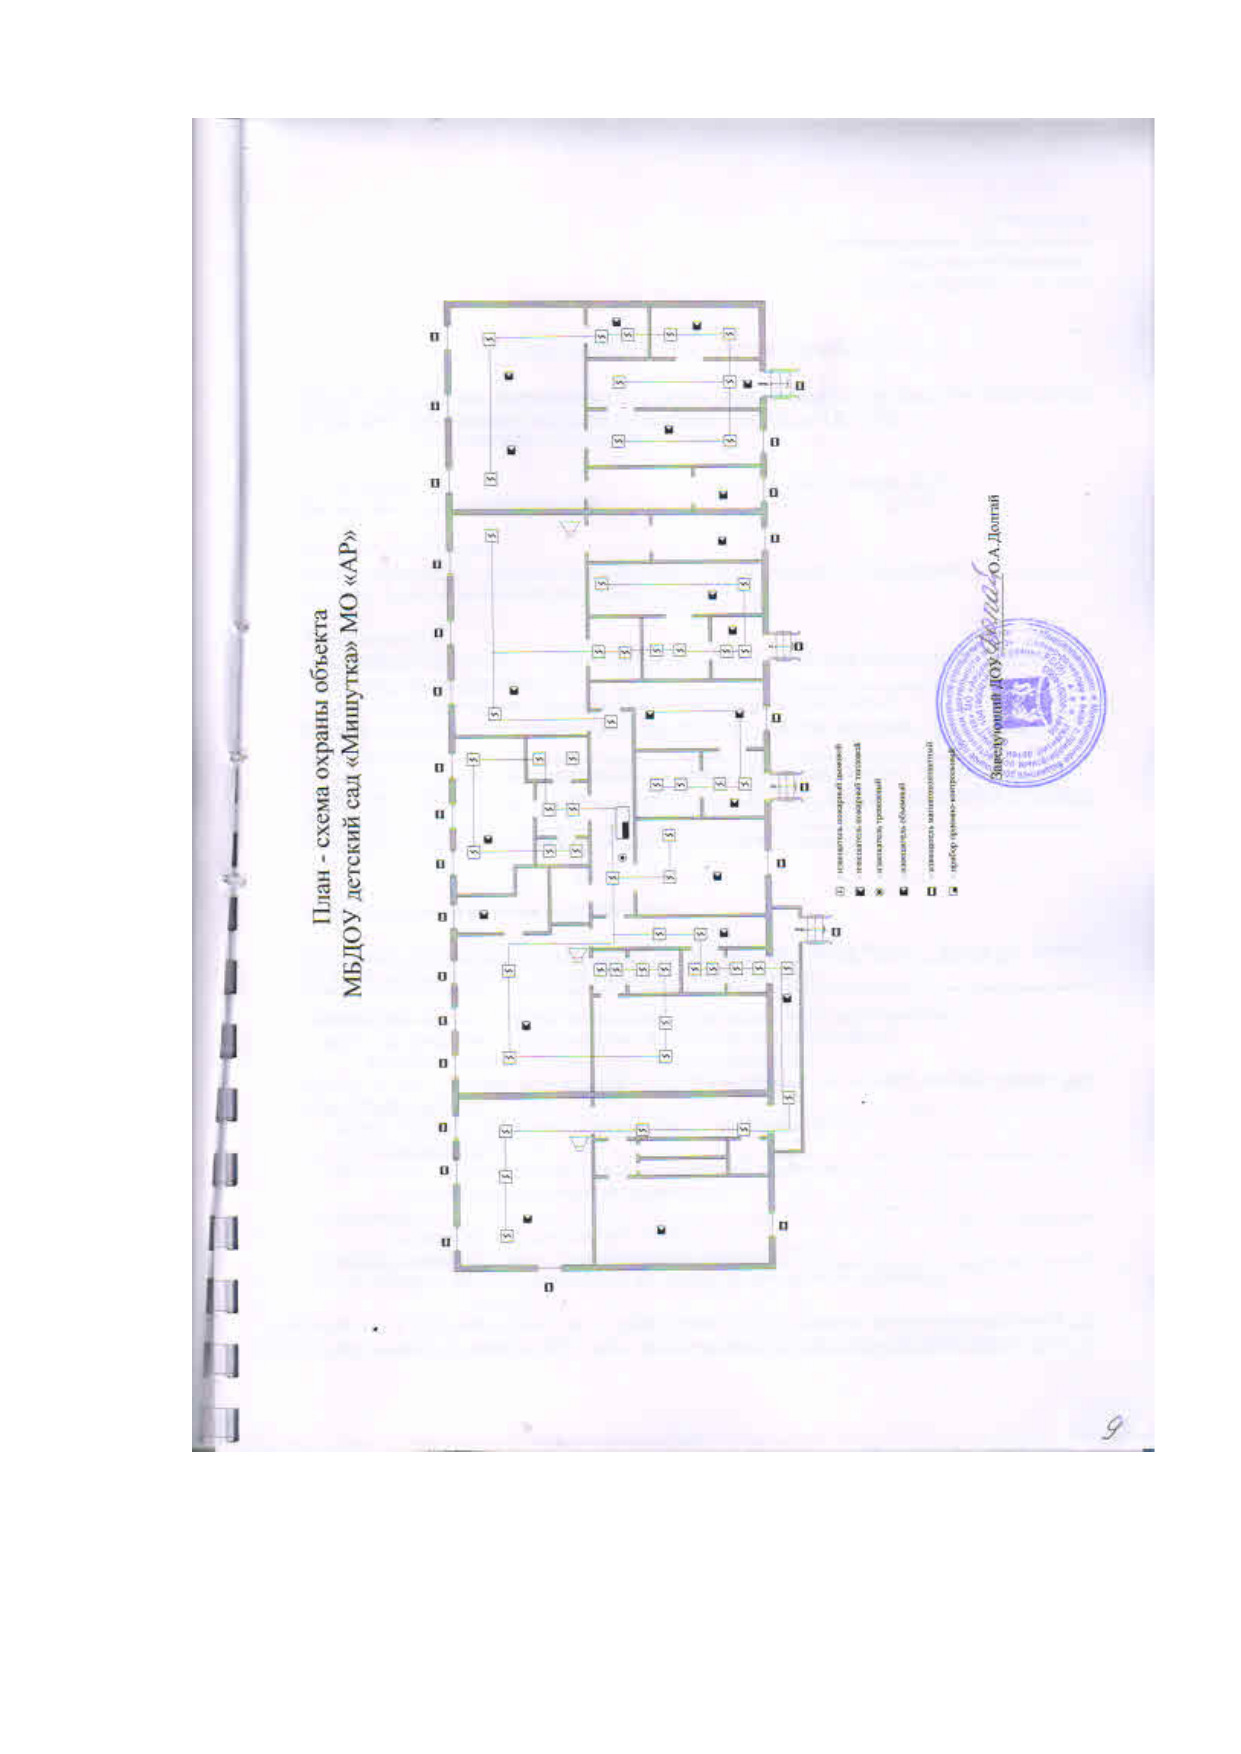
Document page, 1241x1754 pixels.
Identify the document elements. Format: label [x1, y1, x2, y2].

picture [192, 118, 1167, 1452]
